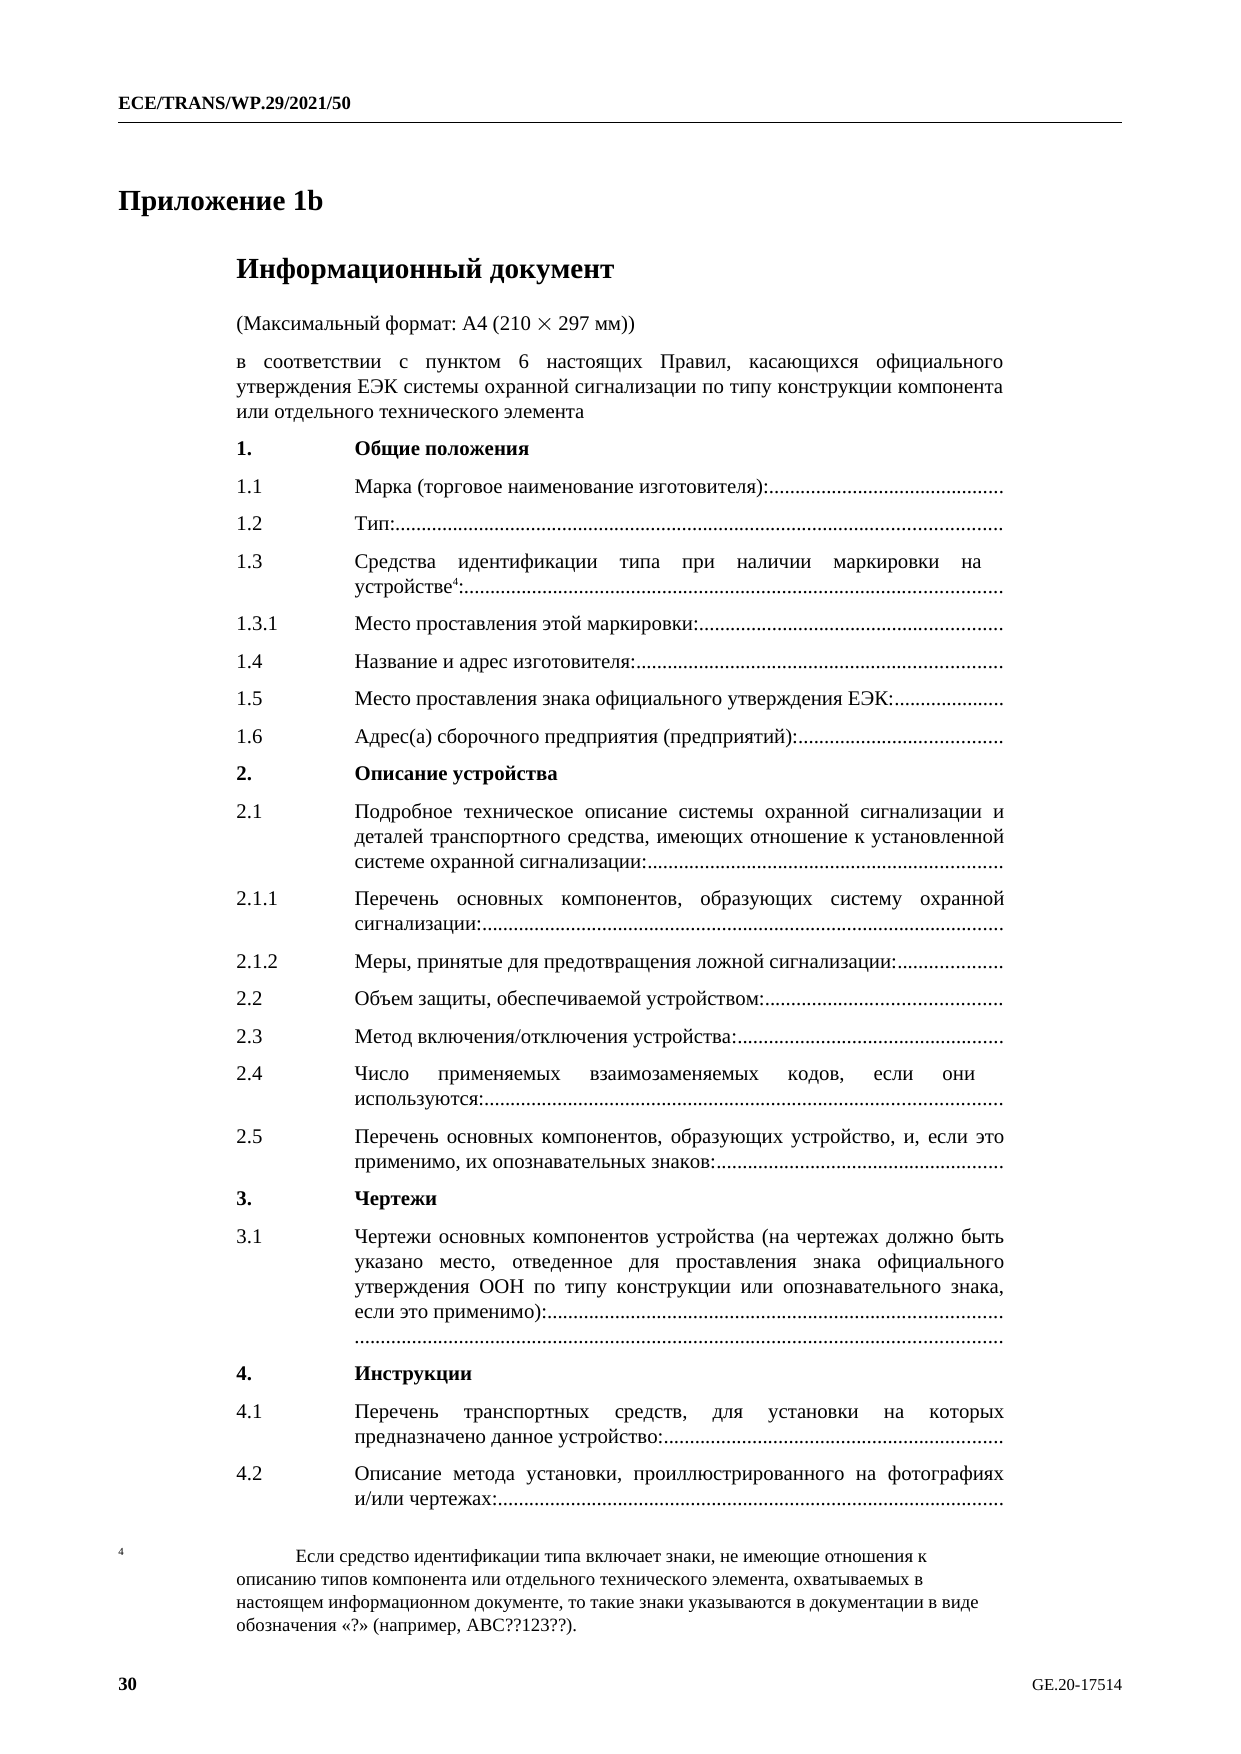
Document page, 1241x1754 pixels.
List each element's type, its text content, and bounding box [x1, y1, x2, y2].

text 2.4 Число применяемых взаимозаменяемых кодов, если они используются: [236, 1060, 1005, 1110]
text 4. Инструкции [236, 1360, 1005, 1385]
text 2.2 Объем защиты, обеспечиваемой устройством: [236, 985, 1005, 1010]
text 1.6 Адрес(а) сборочного предприятия (предприятий): [236, 723, 1005, 748]
text 2. Описание устройства [236, 760, 1005, 785]
text Приложение 1b [118, 185, 1004, 216]
text 1.1 Марка (торговое наименование изготовителя): [236, 473, 1005, 498]
text 1.4 Название и адрес изготовителя: [236, 648, 1005, 673]
text 2.1 Подробное техническое описание системы охранной сигнализации и деталей транспортного средства, имеющих отношение к установленной системе охранной сигнализации: [236, 798, 1005, 873]
text Информационный документ [118, 254, 1004, 285]
text 2.3 Метод включения/отключения устройства: [236, 1023, 1005, 1048]
text 2.1.2 Меры, принятые для предотвращения ложной сигнализации: [236, 948, 1005, 973]
text 3. Чертежи [236, 1185, 1005, 1210]
text 4.2 Описание метода установки, проиллюстрированного на фотографиях и/или чертежах: [236, 1460, 1005, 1510]
text 4.1 Перечень транспортных средств, для установки на которых предназначено данное устройство: [236, 1398, 1005, 1448]
text в соответствии с пунктом 6 настоящих Правил, касающихся официального утверждения ЕЭК системы охранной сигнализации по типу конструкции компонента или отдельного технического элемента [236, 348, 1004, 423]
text 2.1.1 Перечень основных компонентов, образующих систему охранной сигнализации: [236, 885, 1005, 935]
text 1.3.1 Место проставления этой маркировки: [236, 610, 1005, 635]
text 3.1 Чертежи основных компонентов устройства (на чертежах должно быть указано место, отведенное для проставления знака официального утверждения ООН по типу конструкции или опознавательного знака, если это применимо): [236, 1223, 1005, 1348]
text 1.5 Место проставления знака официального утверждения ЕЭК: [236, 685, 1005, 710]
text 1.3 Средства идентификации типа при наличии маркировки на устройстве: [236, 548, 1005, 598]
text 1. Общие положения [236, 435, 1005, 460]
text (Максимальный формат: А4 (210 297 мм)) [236, 310, 1004, 335]
text 1.2 Tип: [236, 510, 1005, 535]
text 2.5 Перечень основных компонентов, образующих устройство, и, если это применимо, их опознавательных знаков: [236, 1123, 1005, 1173]
